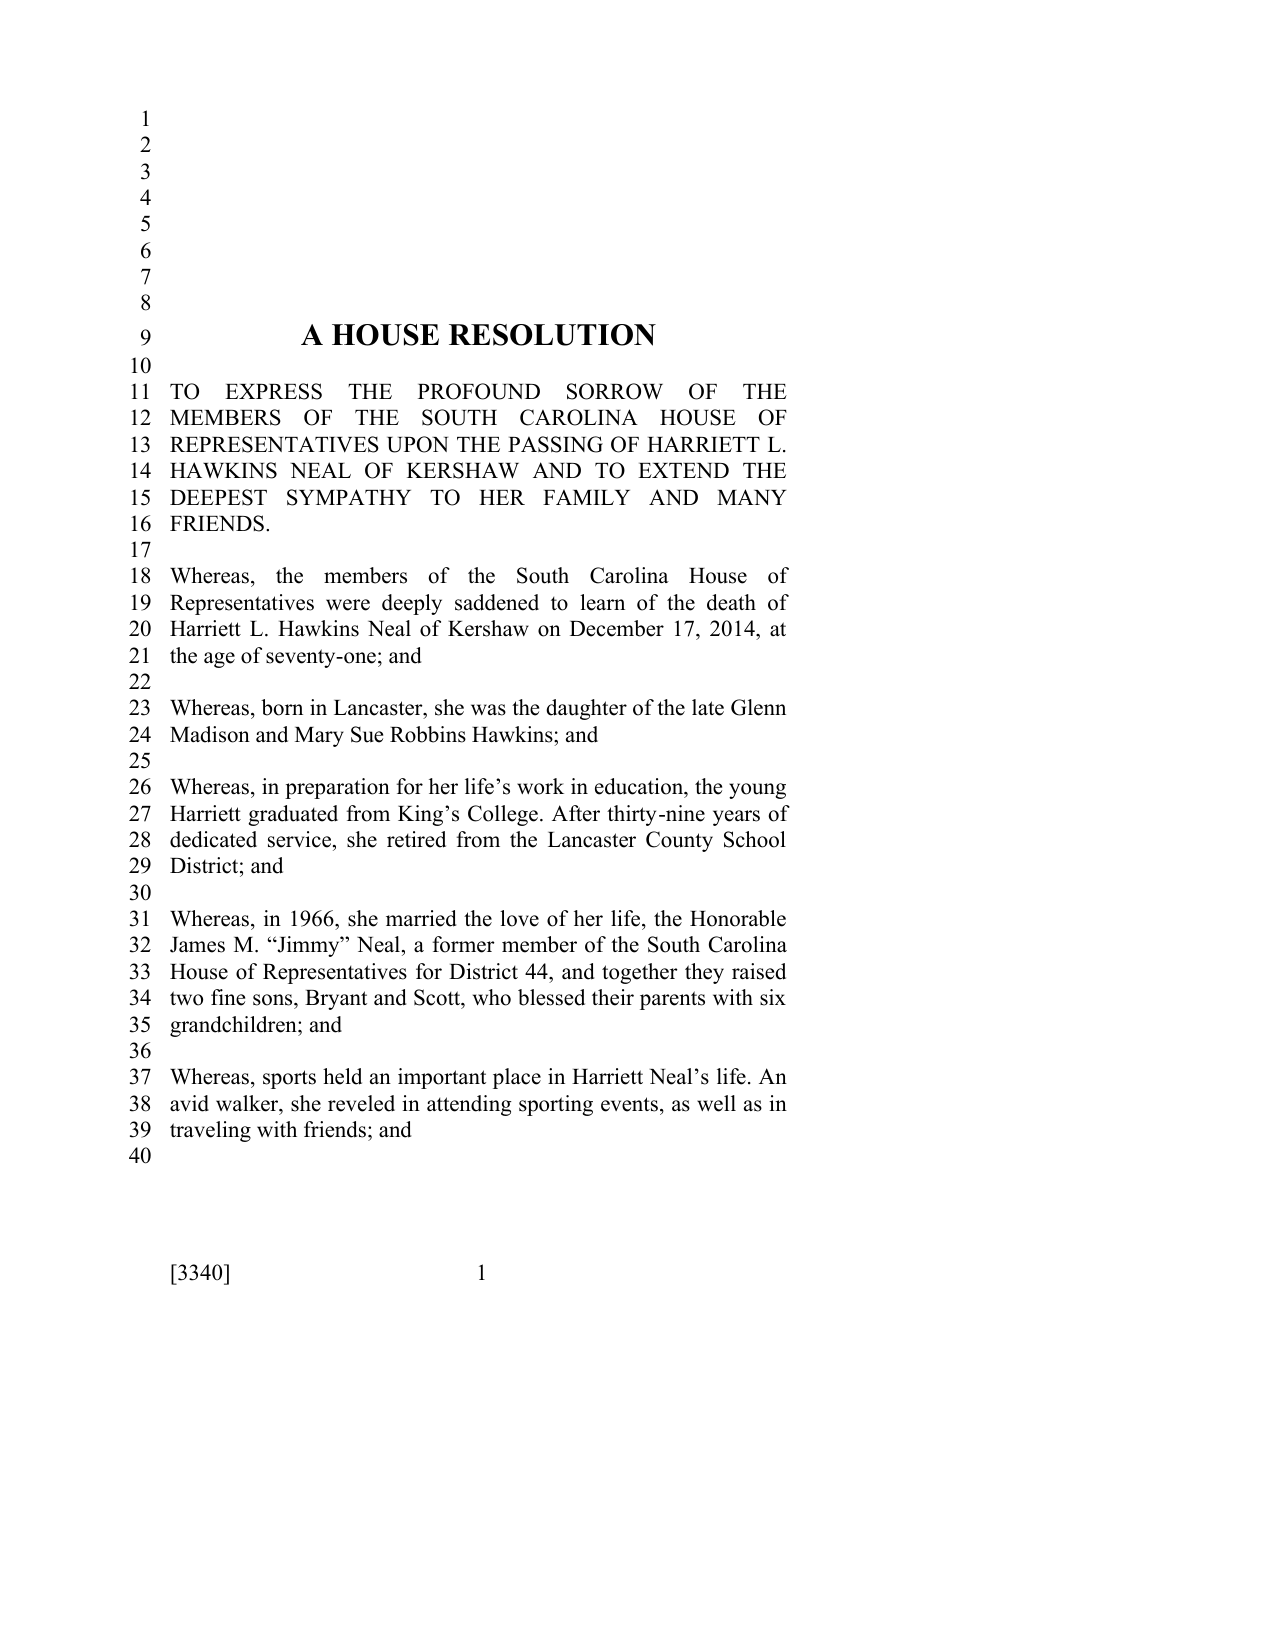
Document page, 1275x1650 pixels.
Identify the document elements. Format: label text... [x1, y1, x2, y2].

text Whereas, sports held an important place in Harriett Neal’s life. An avid walker, she reveled in attending sporting events, as well as in traveling with friends; and [169, 1063, 787, 1142]
text Whereas, born in Lancaster, she was the daughter of the late Glenn Madison and Mary Sue Robbins Hawkins; and [169, 694, 787, 747]
text Whereas, the members of the South Carolina House of Representatives were deeply saddened to learn of the death of Harriett L. Hawkins Neal of Kershaw on December 17, 2014, at the age of seventy-one; and [169, 563, 787, 668]
text A HOUSE RESOLUTION [169, 316, 787, 352]
text Whereas, in 1966, she married the love of her life, the Honorable James M. “Jimmy” Neal, a former member of the South Carolina House of Representatives for District 44, and together they raised two fine sons, Bryant and Scott, who blessed their parents with six grandchildren; and [169, 905, 787, 1037]
text TO EXPRESS THE PROFOUND SORROW OF THE MEMBERS OF THE SOUTH CAROLINA HOUSE OF REPRESENTATIVES UPON THE PASSING OF HARRIETT L. HAWKINS NEAL OF KERSHAW AND TO EXTEND THE DEEPEST SYMPATHY TO HER FAMILY AND MANY FRIENDS. [169, 378, 787, 536]
text Whereas, in preparation for her life’s work in education, the young Harriett graduated from King’s College. After thirty-nine years of dedicated service, she retired from the Lancaster County School District; and [169, 773, 787, 879]
